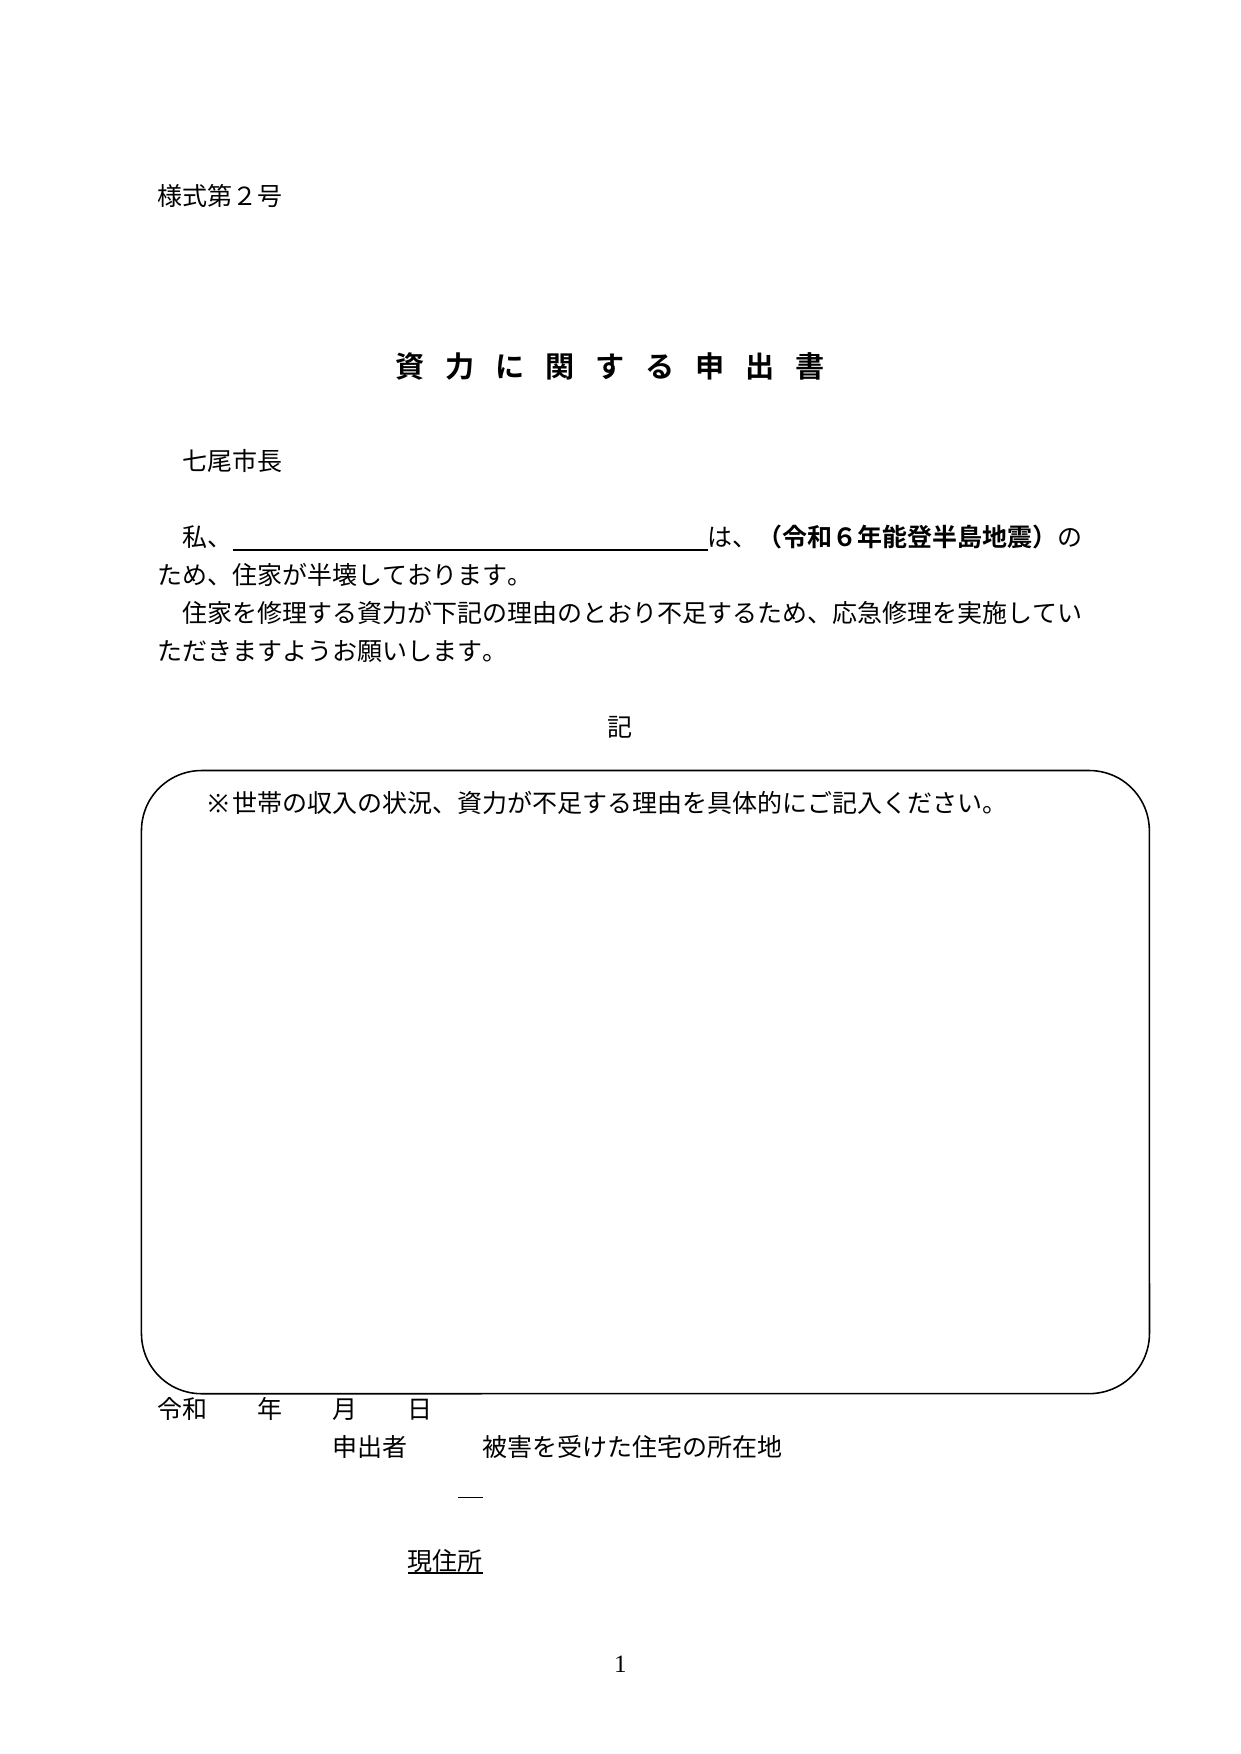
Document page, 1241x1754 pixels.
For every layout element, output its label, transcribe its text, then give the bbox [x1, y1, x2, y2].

text 住家を修理する資力が下記の理由のとおり不足するため、応急修理を実施していただきますようお願いします。 [158, 593, 1083, 668]
text ※世帯の収入の状況、資力が不足する理由を具体的にご記入ください。 [158, 782, 1083, 820]
text 私、 は、（令和６年能登半島地震）のため、住家が半壊しております。 [158, 517, 1083, 593]
text 申出者 被害を受けた住宅の所在地 [158, 1427, 1083, 1465]
text 令和 年 月 日 [158, 1389, 1083, 1427]
text 七尾市長 [158, 441, 1083, 479]
text 様式第２号 [158, 176, 1083, 213]
text 記 [158, 706, 1083, 744]
text 資力に関する申出書 [158, 327, 1083, 403]
text 現住所 [158, 1541, 1083, 1578]
